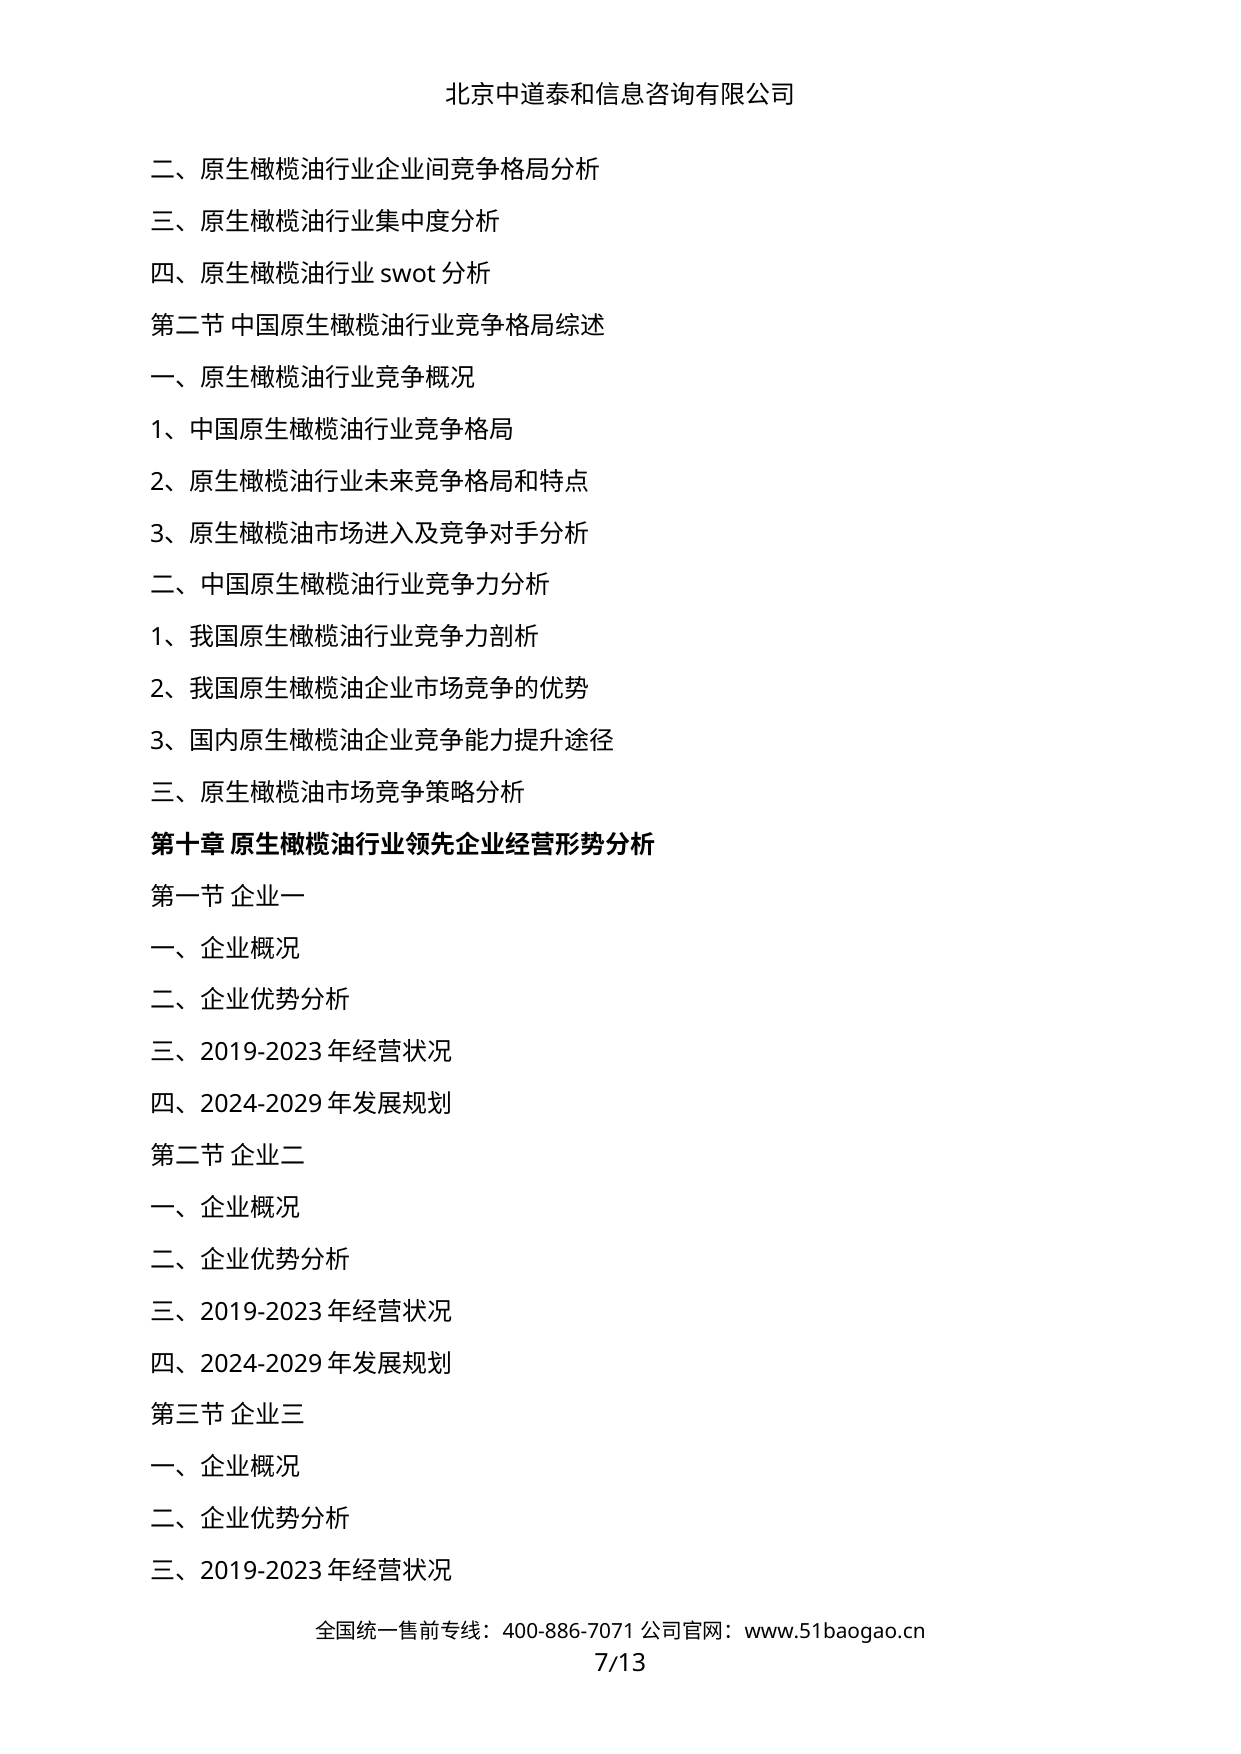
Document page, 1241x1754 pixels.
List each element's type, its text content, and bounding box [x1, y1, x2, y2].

text 一、企业概况 [150, 1187, 1090, 1224]
text 一、企业概况 [150, 1447, 1090, 1483]
text 三、2019-2023年经营状况 [150, 1551, 1090, 1587]
text 第三节 企业三 [150, 1395, 1090, 1431]
text 三、原生橄榄油市场竞争策略分析 [150, 772, 1090, 809]
text 一、企业概况 [150, 928, 1090, 964]
text 3、国内原生橄榄油企业竞争能力提升途径 [150, 721, 1090, 757]
text 三、2019-2023年经营状况 [150, 1032, 1090, 1068]
text 二、企业优势分析 [150, 980, 1090, 1016]
text 二、原生橄榄油行业企业间竞争格局分析 [150, 150, 1090, 186]
text 第十章 原生橄榄油行业领先企业经营形势分析 [150, 824, 1090, 861]
text 三、2019-2023年经营状况 [150, 1291, 1090, 1327]
text 2、原生橄榄油行业未来竞争格局和特点 [150, 461, 1090, 497]
text 二、中国原生橄榄油行业竞争力分析 [150, 565, 1090, 601]
text 1、我国原生橄榄油行业竞争力剖析 [150, 617, 1090, 653]
text 二、企业优势分析 [150, 1239, 1090, 1276]
text 2、我国原生橄榄油企业市场竞争的优势 [150, 669, 1090, 705]
text 第一节 企业一 [150, 876, 1090, 912]
text 三、原生橄榄油行业集中度分析 [150, 202, 1090, 238]
text 一、原生橄榄油行业竞争概况 [150, 357, 1090, 394]
text 第二节 企业二 [150, 1136, 1090, 1172]
text 四、2024-2029年发展规划 [150, 1084, 1090, 1120]
text 四、原生橄榄油行业swot分析 [150, 254, 1090, 290]
text 1、中国原生橄榄油行业竞争格局 [150, 409, 1090, 446]
text 二、企业优势分析 [150, 1499, 1090, 1535]
text 3、原生橄榄油市场进入及竞争对手分析 [150, 513, 1090, 549]
text 第二节 中国原生橄榄油行业竞争格局综述 [150, 306, 1090, 342]
text 四、2024-2029年发展规划 [150, 1343, 1090, 1379]
